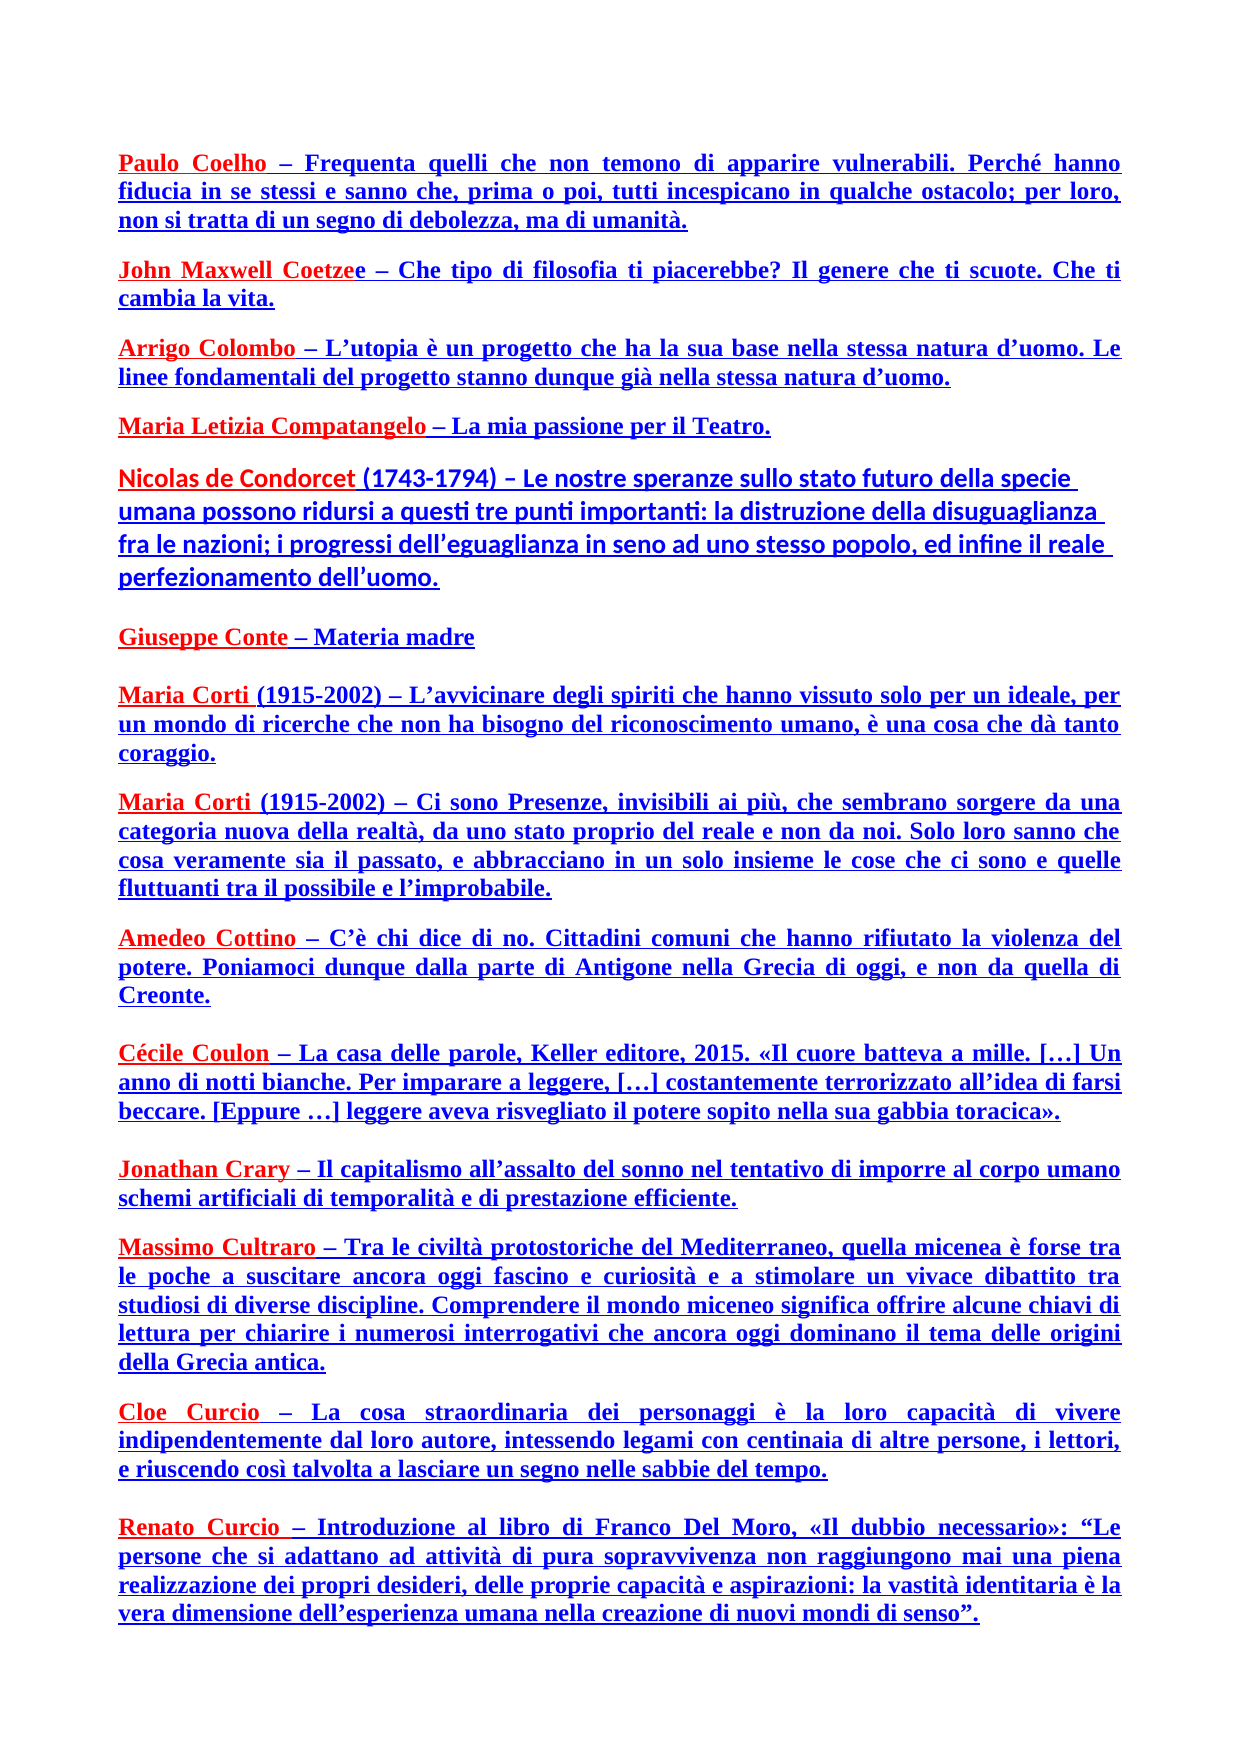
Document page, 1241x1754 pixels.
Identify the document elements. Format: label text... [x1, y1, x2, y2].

subtitle Maria Corti (1915-2002) – L’avvicinare degli spiriti che hanno vissuto solo per un ideale, per un mondo di ricerche che non ha bisogno del riconoscimento umano, è una cosa che dà tanto coraggio. [118, 680, 1122, 766]
subtitle Arrigo Colombo – L’utopia è un progetto che ha la sua base nella stessa natura d’uomo. Le linee fondamentali del progetto stanno dunque già nella stessa natura d’uomo. [118, 359, 1122, 391]
subtitle Cécile Coulon – La casa delle parole, Keller editore, 2015. «Il cuore batteva a mille. […] Un anno di notti bianche. Per imparare a leggere, […] costantemente terrorizzato all’idea di farsi beccare. [Eppure …] leggere aveva risvegliato il potere sopito nella sua gabbia toracica». [118, 1038, 1122, 1063]
subtitle Paulo Coelho – Frequenta quelli che non temono di apparire vulnerabili. Perché hanno fiducia in se stessi e sanno che, prima o poi, tutti incespicano in qualche ostacolo; per loro, non si tratta di un segno di debolezza, ma di umanità. [118, 148, 1122, 173]
subtitle Renato Curcio – Introduzione al libro di Franco Del Moro, «Il dubbio necessario»: “Le persone che si adattano ad attività di pura sopravvivenza non raggiungono mai una piena realizzazione dei propri desideri, delle proprie capacità e aspirazioni: la vastità identitaria è la vera dimensione dell’esperienza umana nella creazione di nuovi mondi di senso”. [118, 1596, 1122, 1627]
subtitle Maria Corti (1915-2002) – Ci sono Presenze, invisibili ai più, che sembrano sorgere da una categoria nuova della realtà, da uno stato proprio del reale e non da noi. Solo loro sanno che cosa veramente sia il passato, e abbracciano in un solo insieme le cose che ci sono e quelle fluttuanti tra il possibile e l’improbabile. [118, 814, 1122, 870]
subtitle Giuseppe Conte – Materia madre [118, 622, 1122, 651]
subtitle Maria Letizia Compatangelo – La mia passione per il Teatro. [118, 411, 1122, 440]
text Nicolas de Condorcet (1743-1794) – Le nostre speranze sullo stato futuro della specie umana possono ridursi a questi tre punti importanti: la distruzione della disuguaglianza fra le nazioni; i progressi dell’eguaglianza in seno ad uno stesso popolo, ed infine il reale perfezionamento dell’uomo. [118, 461, 1122, 593]
subtitle Renato Curcio – Introduzione al libro di Franco Del Moro, «Il dubbio necessario»: “Le persone che si adattano ad attività di pura sopravvivenza non raggiungono mai una piena realizzazione dei propri desideri, delle proprie capacità e aspirazioni: la vastità identitaria è la vera dimensione dell’esperienza umana nella creazione di nuovi mondi di senso”. [118, 1567, 1122, 1595]
subtitle Jonathan Crary – Il capitalismo all’assalto del sonno nel tentativo di imporre al corpo umano schemi artificiali di temporalità e di prestazione efficiente. [118, 1154, 1122, 1211]
subtitle Cécile Coulon – La casa delle parole, Keller editore, 2015. «Il cuore batteva a mille. […] Un anno di notti bianche. Per imparare a leggere, […] costantemente terrorizzato all’idea di farsi beccare. [Eppure …] leggere aveva risvegliato il potere sopito nella sua gabbia toracica». [118, 1094, 1122, 1125]
subtitle Massimo Cultraro – Tra le civiltà protostoriche del Mediterraneo, quella micenea è forse tra le poche a suscitare ancora oggi fascino e curiosità e a stimolare un vivace dibattito tra studiosi di diverse discipline. Comprendere il mondo miceneo significa offrire alcune chiavi di lettura per chiarire i numerosi interrogativi che ancora oggi dominano il tema delle origini della Grecia antica. [118, 1232, 1122, 1343]
subtitle Cécile Coulon – La casa delle parole, Keller editore, 2015. «Il cuore batteva a mille. […] Un anno di notti bianche. Per imparare a leggere, […] costantemente terrorizzato all’idea di farsi beccare. [Eppure …] leggere aveva risvegliato il potere sopito nella sua gabbia toracica». [118, 1065, 1122, 1092]
subtitle Massimo Cultraro – Tra le civiltà protostoriche del Mediterraneo, quella micenea è forse tra le poche a suscitare ancora oggi fascino e curiosità e a stimolare un vivace dibattito tra studiosi di diverse discipline. Comprendere il mondo miceneo significa offrire alcune chiavi di lettura per chiarire i numerosi interrogativi che ancora oggi dominano il tema delle origini della Grecia antica. [118, 1345, 1122, 1376]
subtitle Cloe Curcio – La cosa straordinaria dei personaggi è la loro capacità di vivere indipendentemente dal loro autore, intessendo legami con centinaia di altre persone, i lettori, e riuscendo così talvolta a lasciare un segno nelle sabbie del tempo. [118, 1397, 1122, 1483]
subtitle John Maxwell Coetzee – Che tipo di filosofia ti piacerebbe? Il genere che ti scuote. Che ti cambia la vita. [118, 255, 1122, 312]
subtitle Paulo Coelho – Frequenta quelli che non temono di apparire vulnerabili. Perché hanno fiducia in se stessi e sanno che, prima o poi, tutti incespicano in qualche ostacolo; per loro, non si tratta di un segno di debolezza, ma di umanità. [118, 174, 1122, 234]
subtitle Renato Curcio – Introduzione al libro di Franco Del Moro, «Il dubbio necessario»: “Le persone che si adattano ad attività di pura sopravvivenza non raggiungono mai una piena realizzazione dei propri desideri, delle proprie capacità e aspirazioni: la vastità identitaria è la vera dimensione dell’esperienza umana nella creazione di nuovi mondi di senso”. [118, 1512, 1122, 1566]
subtitle Amedeo Cottino – C’è chi dice di no. Cittadini comuni che hanno rifiutato la violenza del potere. Poniamoci dunque dalla parte di Antigone nella Grecia di oggi, e non da quella di Creonte. [118, 923, 1122, 948]
subtitle Arrigo Colombo – L’utopia è un progetto che ha la sua base nella stessa natura d’uomo. Le linee fondamentali del progetto stanno dunque già nella stessa natura d’uomo. [118, 333, 1122, 358]
subtitle Maria Corti (1915-2002) – Ci sono Presenze, invisibili ai più, che sembrano sorgere da una categoria nuova della realtà, da uno stato proprio del reale e non da noi. Solo loro sanno che cosa veramente sia il passato, e abbracciano in un solo insieme le cose che ci sono e quelle fluttuanti tra il possibile e l’improbabile. [118, 787, 1122, 812]
subtitle Amedeo Cottino – C’è chi dice di no. Cittadini comuni che hanno rifiutato la violenza del potere. Poniamoci dunque dalla parte di Antigone nella Grecia di oggi, e non da quella di Creonte. [118, 949, 1122, 1009]
subtitle Maria Corti (1915-2002) – Ci sono Presenze, invisibili ai più, che sembrano sorgere da una categoria nuova della realtà, da uno stato proprio del reale e non da noi. Solo loro sanno che cosa veramente sia il passato, e abbracciano in un solo insieme le cose che ci sono e quelle fluttuanti tra il possibile e l’improbabile. [118, 871, 1122, 902]
